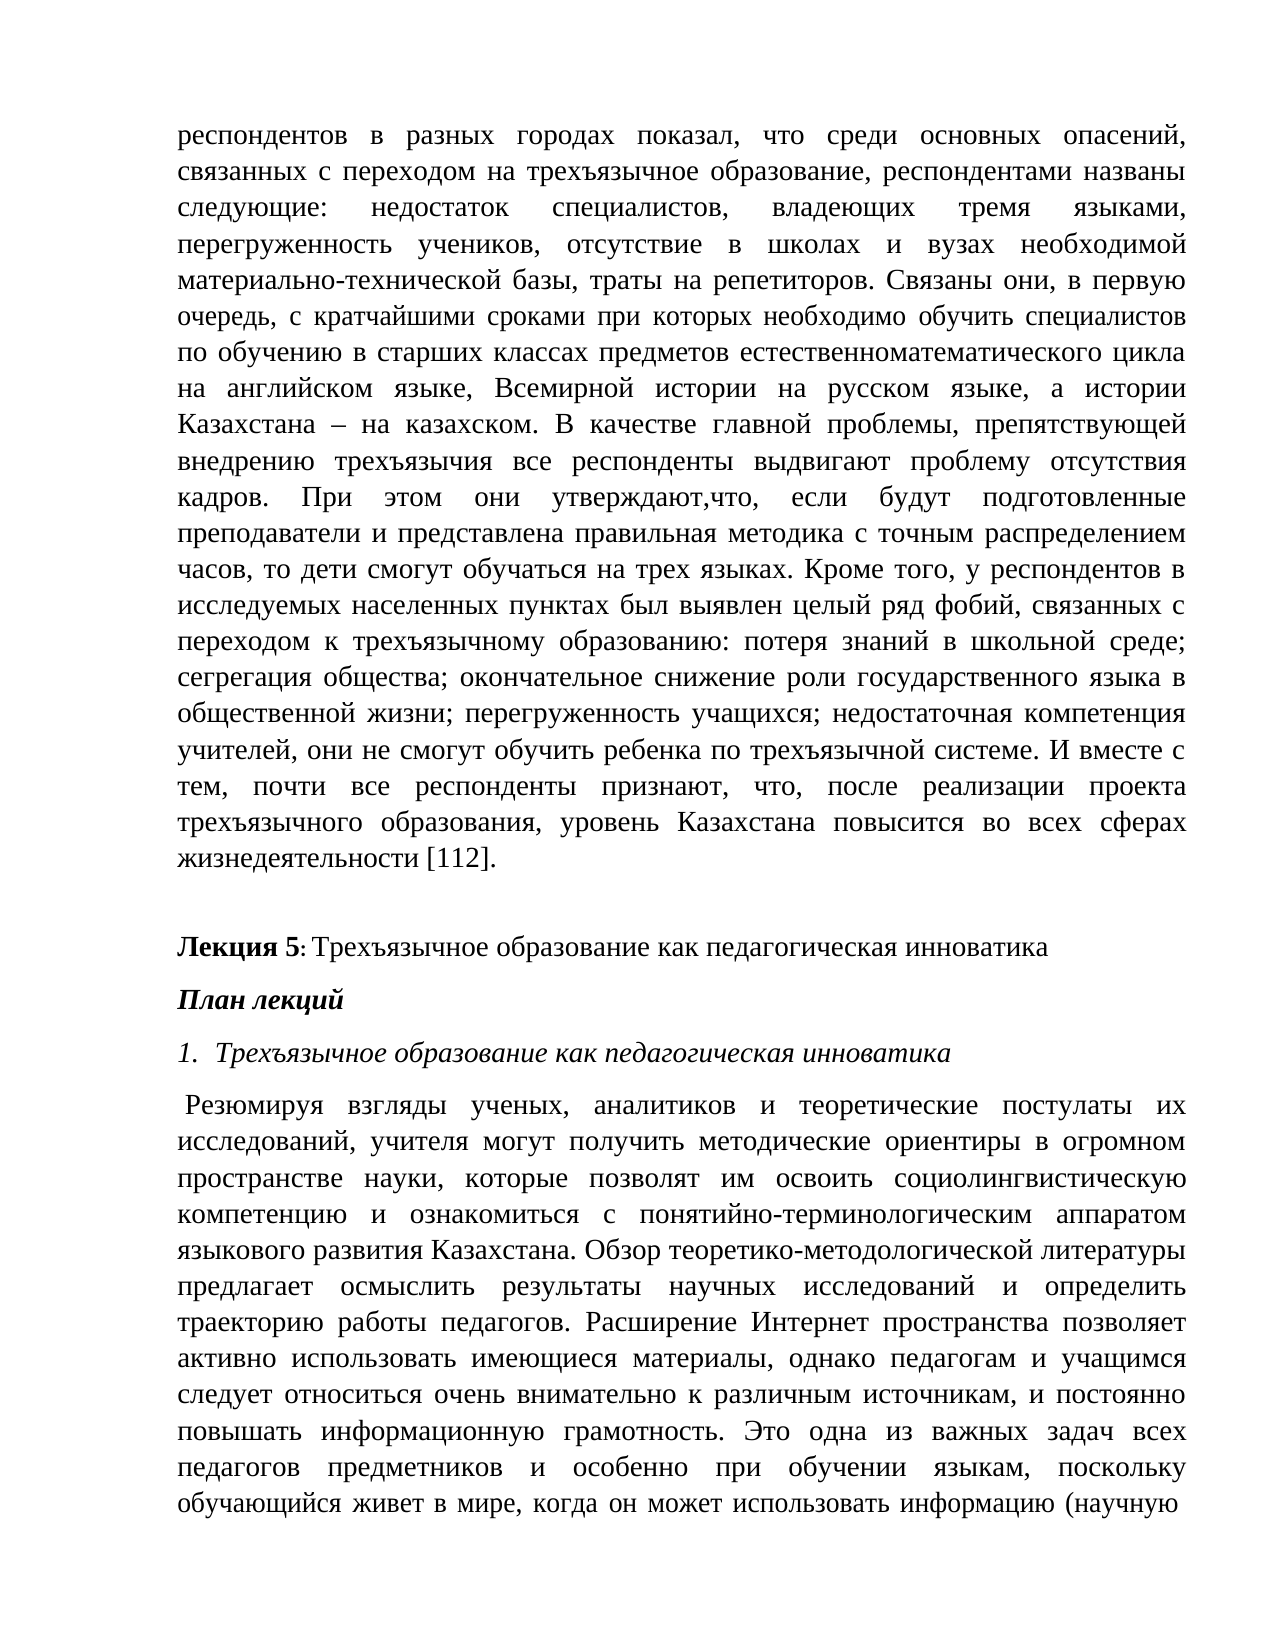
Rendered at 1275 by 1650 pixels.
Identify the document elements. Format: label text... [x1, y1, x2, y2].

text Лекция 5: Трехъязычное образование как педагогическая инноватика [177, 929, 1223, 962]
text План лекций [177, 982, 1223, 1016]
text респондентов в разных городах показал, что среди основных опасений, связанных с переходом на трехъязычное образование, респондентами названы следующие: недостаток специалистов, владеющих тремя языками, перегруженность учеников, отсутствие в школах и вузах необходимой материально-технической базы, траты на репетиторов. Связаны они, в первую очередь, с кратчайшими сроками при которых необходимо обучить специалистов по обучению в старших классах предметов естественноматематического цикла на английском языке, Всемирной истории на русском языке, а истории Казахстана – на казахском. В качестве главной проблемы, препятствующей внедрению трехъязычия все респонденты выдвигают проблему отсутствия кадров. При этом они утверждают,что, если будут подготовленные преподаватели и представлена правильная методика с точным распределением часов, то дети смогут обучаться на трех языках. Кроме того, у респондентов в исследуемых населенных пунктах был выявлен целый ряд фобий, связанных с переходом к трехъязычному образованию: потеря знаний в школьной среде; сегрегация общества; окончательное снижение роли государственного языка в общественной жизни; перегруженность учащихся; недостаточная компетенция учителей, они не смогут обучить ребенка по трехъязычной системе. И вместе с тем, почти все респонденты признают, что, после реализации проекта трехъязычного образования, уровень Казахстана повысится во всех сферах жизнедеятельности [112]. [177, 117, 1187, 874]
list Трехъязычное образование как педагогическая инноватика [177, 1035, 1223, 1068]
text Резюмируя взгляды ученых, аналитиков и теоретические постулаты их исследований, учителя могут получить методические ориентиры в огромном пространстве науки, которые позволят им освоить социолингвистическую компетенцию и ознакомиться с понятийно-терминологическим аппаратом языкового развития Казахстана. Обзор теоретико-методологической литературы предлагает осмыслить результаты научных исследований и определить траекторию работы педагогов. Расширение Интернет пространства позволяет активно использовать имеющиеся материалы, однако педагогам и учащимся следует относиться очень внимательно к различным источникам, и постоянно повышать информационную грамотность. Это одна из важных задач всех педагогов предметников и особенно при обучении языкам, поскольку обучающийся живет в мире, когда он может использовать информацию (научную [177, 1087, 1187, 1518]
